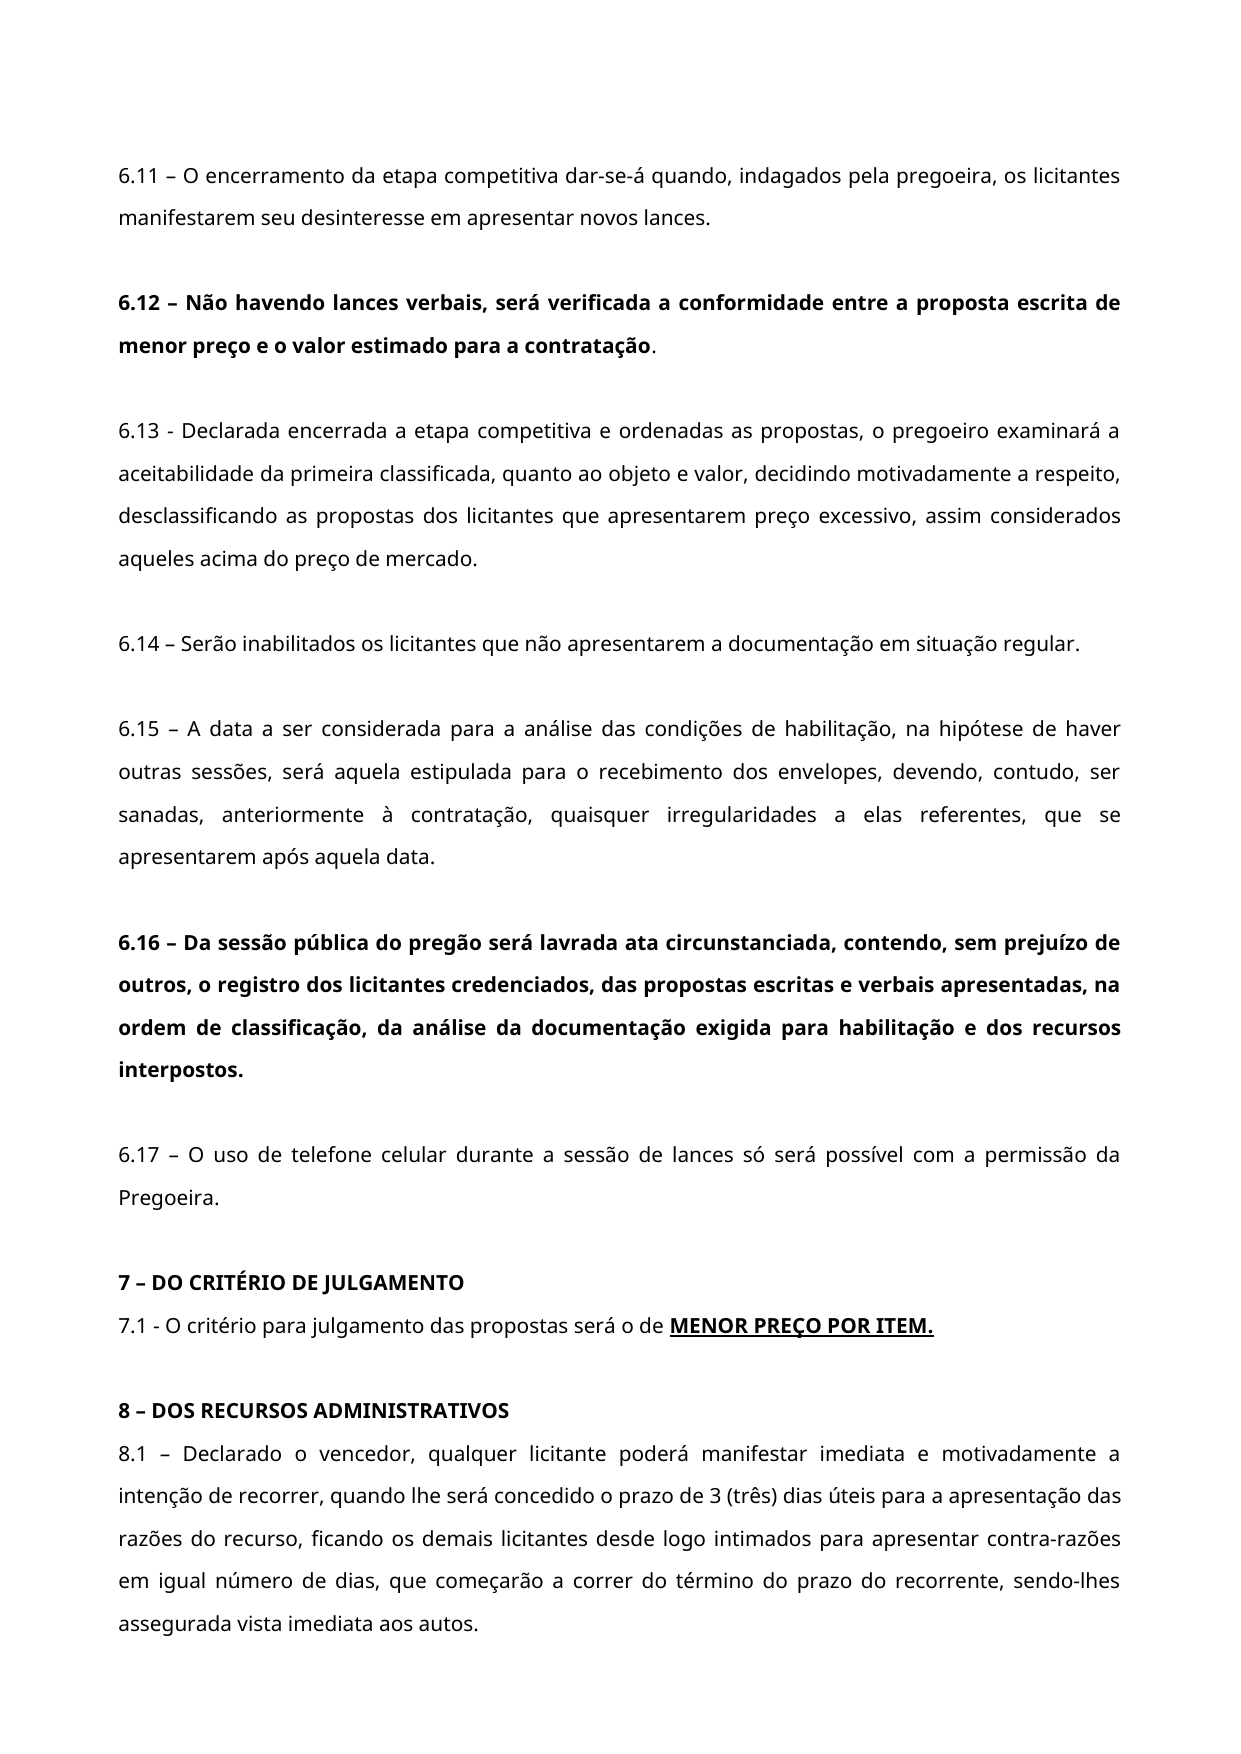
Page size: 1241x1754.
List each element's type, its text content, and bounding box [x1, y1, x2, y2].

text 6.12 – Não havendo lances verbais, será verificada a conformidade entre a proposta escrita de menor preço e o valor estimado para a contratação. [118, 288, 1122, 359]
text 6.11 – O encerramento da etapa competitiva dar-se-á quando, indagados pela pregoeira, os licitantes manifestarem seu desinteresse em apresentar novos lances. [118, 161, 1122, 232]
text 8.1 – Declarado o vencedor, qualquer licitante poderá manifestar imediata e motivadamente a intenção de recorrer, quando lhe será concedido o prazo de 3 (três) dias úteis para a apresentação das razões do recurso, ficando os demais licitantes desde logo intimados para apresentar contra-razões em igual número de dias, que começarão a correr do término do prazo do recorrente, sendo-lhes assegurada vista imediata aos autos. [118, 1439, 1122, 1638]
text 7.1 - O critério para julgamento das propostas será o de MENOR PREÇO POR ITEM. [118, 1311, 1122, 1339]
text 6.17 – O uso de telefone celular durante a sessão de lances só será possível com a permissão da Pregoeira. [118, 1141, 1122, 1212]
text 7 – DO CRITÉRIO DE JULGAMENTO [118, 1268, 1122, 1297]
text 6.13 - Declarada encerrada a etapa competitiva e ordenadas as propostas, o pregoeiro examinará a aceitabilidade da primeira classificada, quanto ao objeto e valor, decidindo motivadamente a respeito, desclassificando as propostas dos licitantes que apresentarem preço excessivo, assim considerados aqueles acima do preço de mercado. [118, 416, 1122, 573]
text 6.14 – Serão inabilitados os licitantes que não apresentarem a documentação em situação regular. [118, 629, 1122, 658]
text 6.16 – Da sessão pública do pregão será lavrada ata circunstanciada, contendo, sem prejuízo de outros, o registro dos licitantes credenciados, das propostas escritas e verbais apresentadas, na ordem de classificação, da análise da documentação exigida para habilitação e dos recursos interpostos. [118, 928, 1122, 1084]
text 8 – DOS RECURSOS ADMINISTRATIVOS [118, 1396, 1122, 1425]
text 6.15 – A data a ser considerada para a análise das condições de habilitação, na hipótese de haver outras sessões, será aquela estipulada para o recebimento dos envelopes, devendo, contudo, ser sanadas, anteriormente à contratação, quaisquer irregularidades a elas referentes, que se apresentarem após aquela data. [118, 714, 1122, 871]
